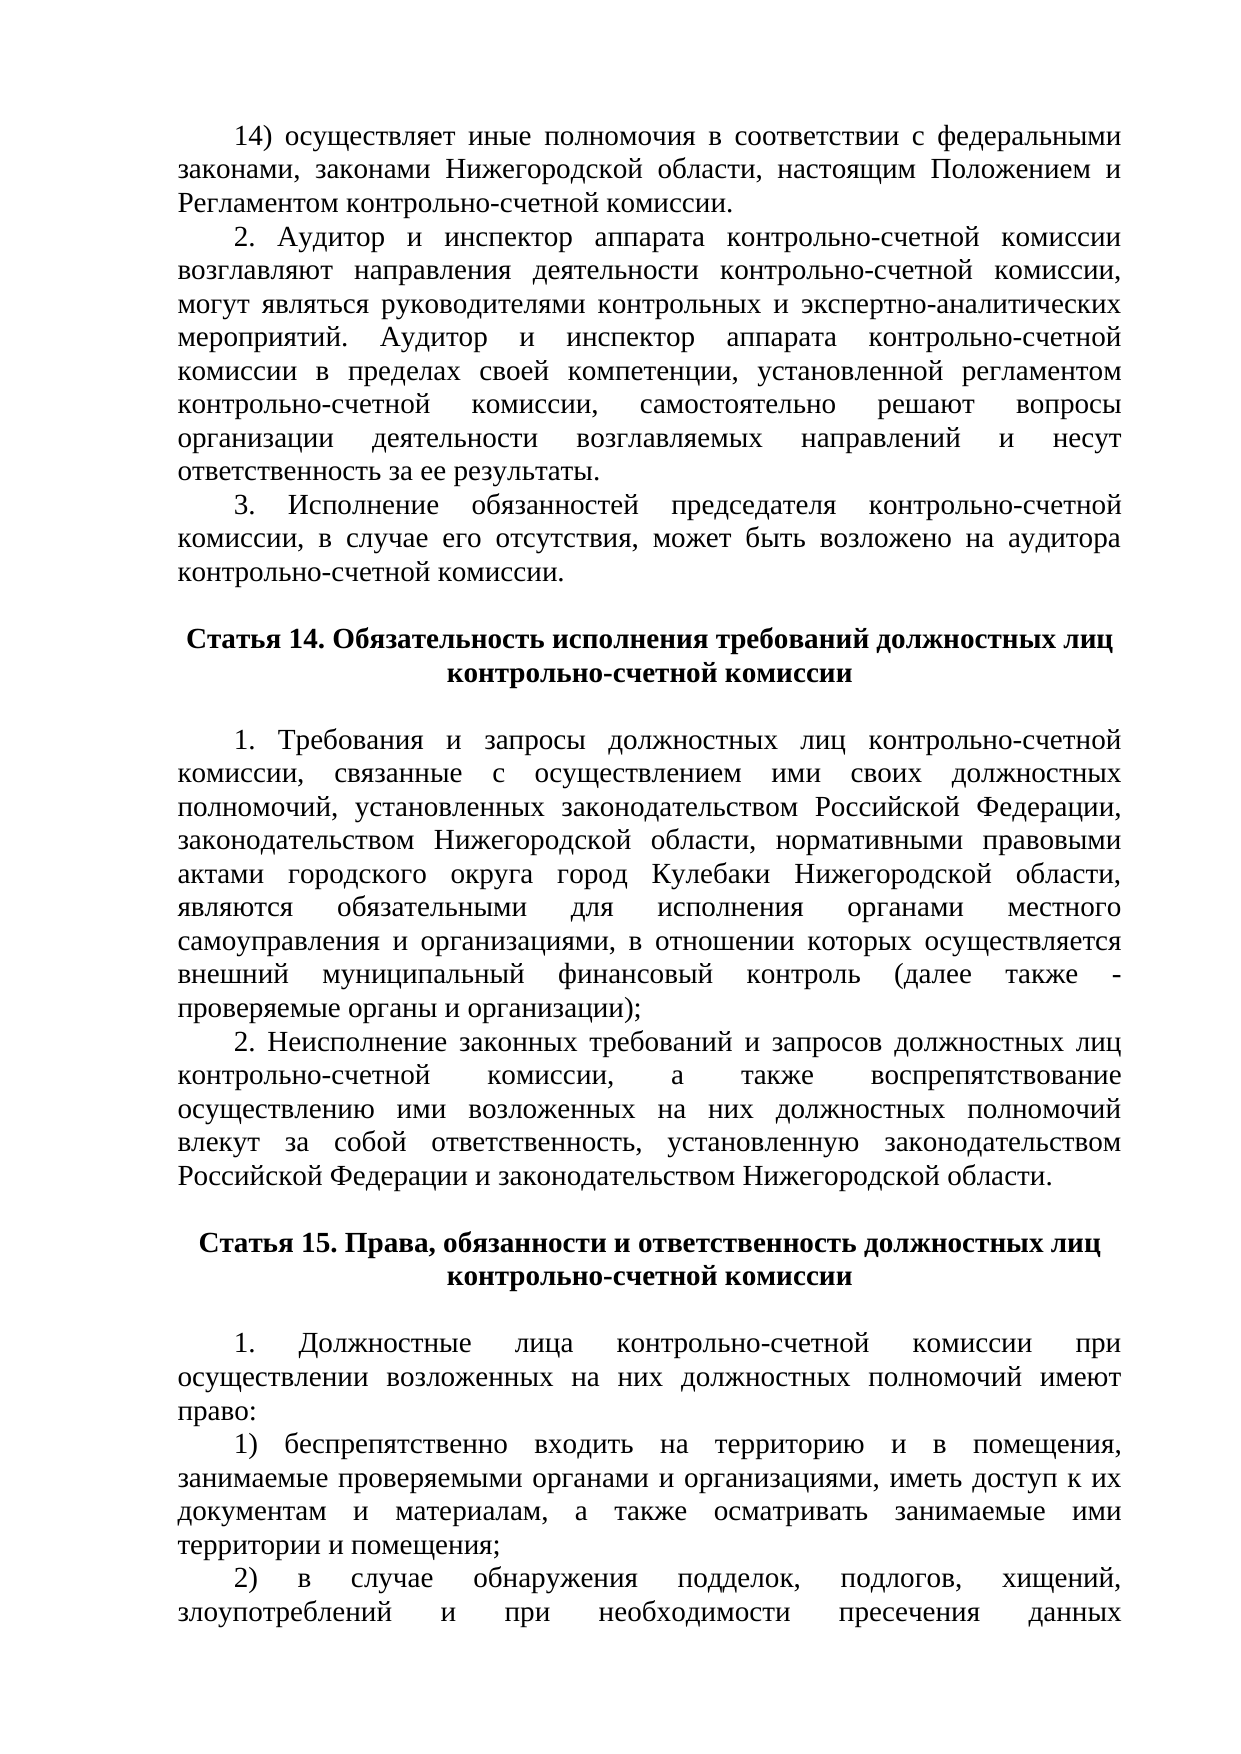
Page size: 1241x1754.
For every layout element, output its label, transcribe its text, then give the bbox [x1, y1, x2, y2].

text 1) беспрепятственно входить на территорию и в помещения, занимаемые проверяемыми органами и организациями, иметь доступ к их документам и материалам, а также осматривать занимаемые ими территории и помещения; [177, 1426, 1122, 1560]
text 2. Аудитор и инспектор аппарата контрольно-счетной комиссии возглавляют направления деятельности контрольно-счетной комиссии, могут являться руководителями контрольных и экспертно-аналитических мероприятий. Аудитор и инспектор аппарата контрольно-счетной комиссии в пределах своей компетенции, установленной регламентом контрольно-счетной комиссии, самостоятельно решают вопросы организации деятельности возглавляемых направлений и несут ответственность за ее результаты. [177, 219, 1122, 487]
text Статья 14. Обязательность исполнения требований должностных лиц контрольно-счетной комиссии [177, 621, 1122, 688]
text 2. Неисполнение законных требований и запросов должностных лиц контрольно-счетной комиссии, а также воспрепятствование осуществлению ими возложенных на них должностных полномочий влекут за собой ответственность, установленную законодательством Российской Федерации и законодательством Нижегородской области. [177, 1024, 1122, 1191]
text 1. Должностные лица контрольно-счетной комиссии при осуществлении возложенных на них должностных полномочий имеют право: [177, 1326, 1122, 1426]
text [177, 1560, 1122, 1627]
text 1. Требования и запросы должностных лиц контрольно-счетной комиссии, связанные с осуществлением ими своих должностных полномочий, установленных законодательством Российской Федерации, законодательством Нижегородской области, нормативными правовыми актами городского округа город Кулебаки Нижегородской области, являются обязательными для исполнения органами местного самоуправления и организациями, в отношении которых осуществляется внешний муниципальный финансовый контроль (далее также - проверяемые органы и организации); [177, 722, 1122, 1024]
text Статья 15. Права, обязанности и ответственность должностных лиц контрольно-счетной комиссии [177, 1225, 1122, 1292]
text 3. Исполнение обязанностей председателя контрольно-счетной комиссии, в случае его отсутствия, может быть возложено на аудитора контрольно-счетной комиссии. [177, 487, 1122, 588]
text 14) осуществляет иные полномочия в соответствии с федеральными законами, законами Нижегородской области, настоящим Положением и Регламентом контрольно-счетной комиссии. [177, 118, 1122, 219]
